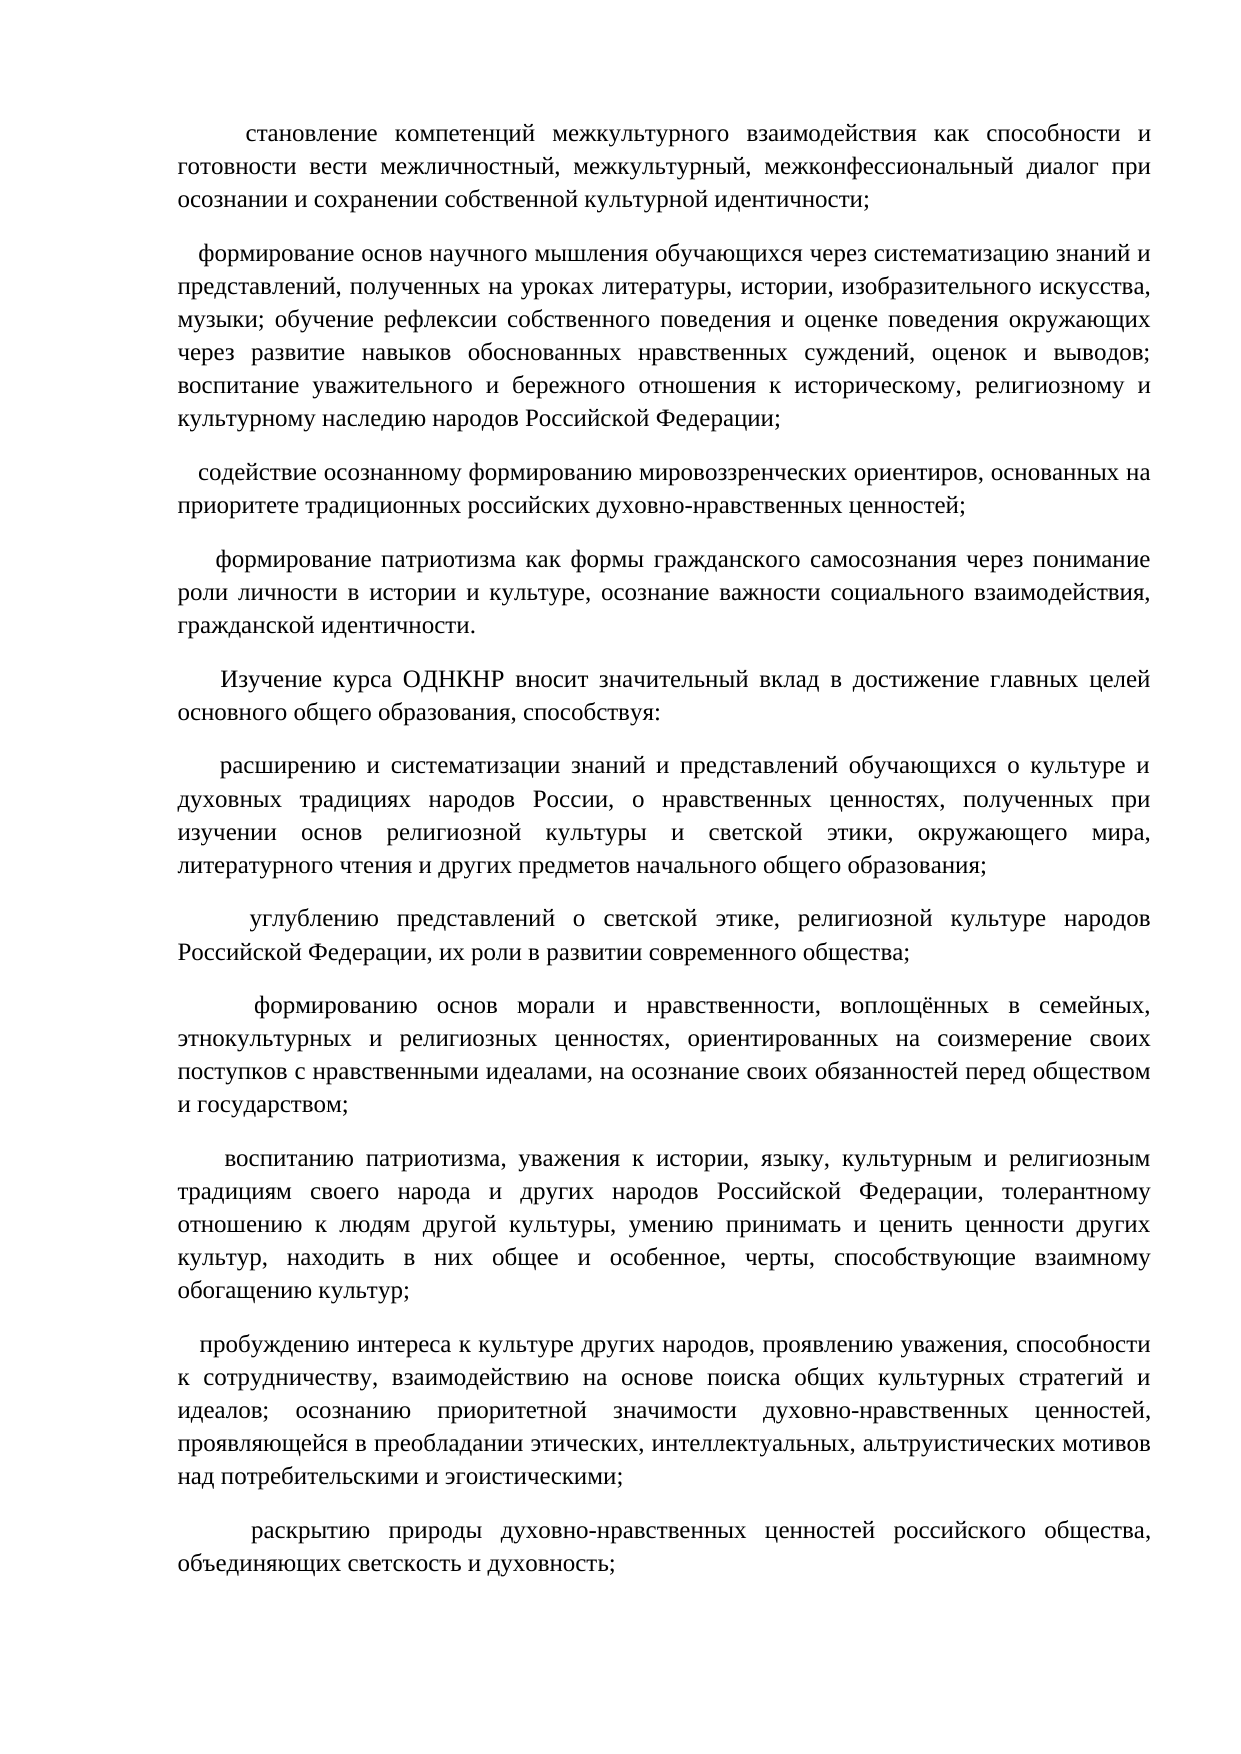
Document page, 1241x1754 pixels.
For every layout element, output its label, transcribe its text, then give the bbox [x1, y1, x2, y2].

text формирование патриотизма как формы гражданского самосознания через понимание роли личности в истории и культуре, осознание важности социального взаимодействия, гражданской идентичности. [177, 544, 1152, 639]
text расширению и систематизации знаний и представлений обучающихся о культуре и духовных традициях народов России, о нравственных ценностях, полученных при изучении основ религиозной культуры и светской этики, окружающего мира, литературного чтения и других предметов начального общего образования; [177, 751, 1152, 878]
text Изучение курса ОДНКНР вносит значительный вклад в достижение главных целей основного общего образования, способствуя: [177, 664, 1152, 726]
text содействие осознанному формированию мировоззренческих ориентиров, основанных на приоритете традиционных российских духовно-нравственных ценностей; [177, 457, 1152, 519]
text пробуждению интереса к культуре других народов, проявлению уважения, способности к сотрудничеству, взаимодействию на основе поиска общих культурных стратегий и идеалов; осознанию приоритетной значимости духовно-нравственных ценностей, проявляющейся в преобладании этических, интеллектуальных, альтруистических мотивов над потребительскими и эгоистическими; [177, 1329, 1152, 1490]
text раскрытию природы духовно-нравственных ценностей российского общества, объединяющих светскость и духовность; [177, 1515, 1152, 1577]
text становление компетенций межкультурного взаимодействия как способности и готовности вести межличностный, межкультурный, межконфессиональный диалог при осознании и сохранении собственной культурной идентичности; [177, 118, 1152, 213]
text воспитанию патриотизма, уважения к истории, языку, культурным и религиозным традициям своего народа и других народов Российской Федерации, толерантному отношению к людям другой культуры, умению принимать и ценить ценности других культур, находить в них общее и особенное, черты, способствующие взаимному обогащению культур; [177, 1143, 1152, 1304]
text формирование основ научного мышления обучающихся через систематизацию знаний и представлений, полученных на уроках литературы, истории, изобразительного искусства, музыки; обучение рефлексии собственного поведения и оценке поведения окружающих через развитие навыков обоснованных нравственных суждений, оценок и выводов; воспитание уважительного и бережного отношения к историческому, религиозному и культурному наследию народов Российской Федерации; [177, 238, 1152, 432]
text формированию основ морали и нравственности, воплощённых в семейных, этнокультурных и религиозных ценностях, ориентированных на соизмерение своих поступков с нравственными идеалами, на осознание своих обязанностей перед обществом и государством; [177, 990, 1152, 1118]
text углублению представлений о светской этике, религиозной культуре народов Российской Федерации, их роли в развитии современного общества; [177, 903, 1152, 965]
